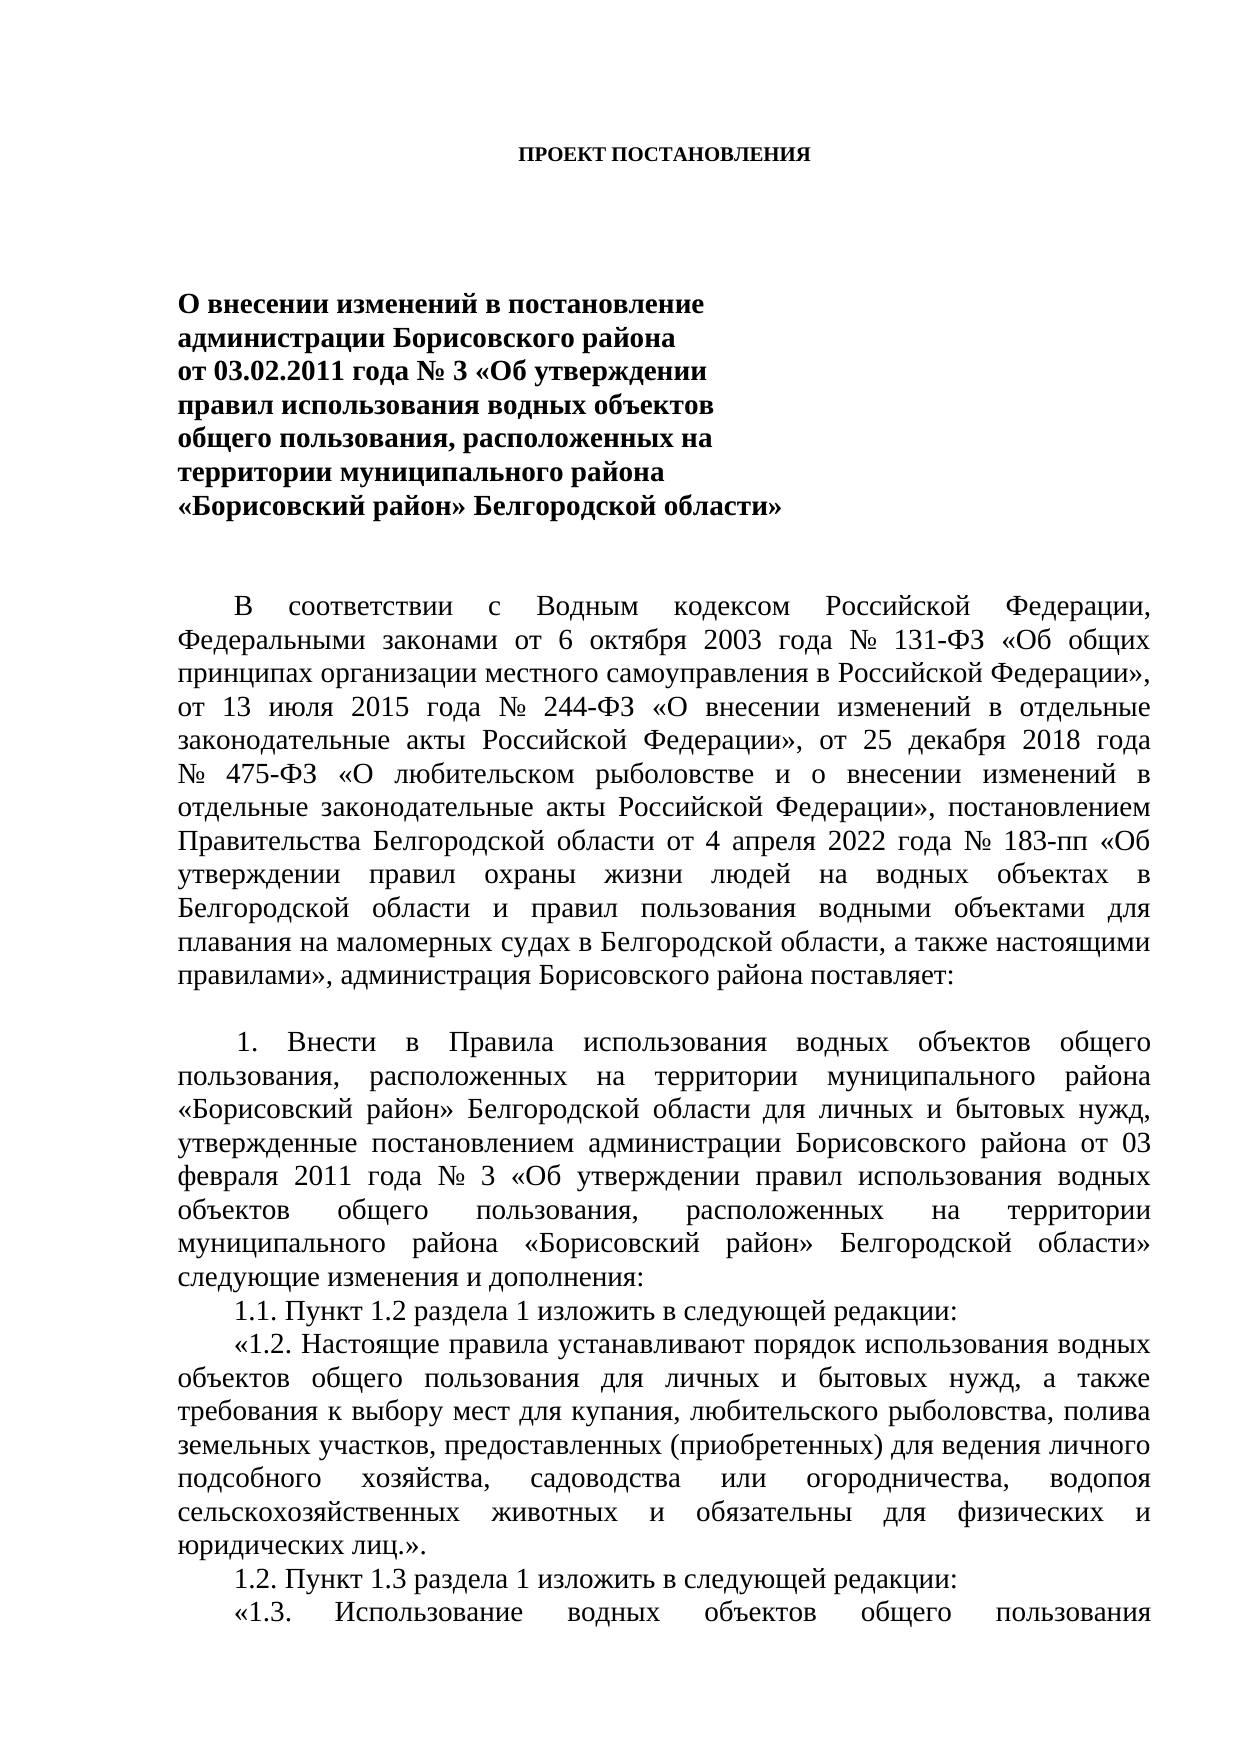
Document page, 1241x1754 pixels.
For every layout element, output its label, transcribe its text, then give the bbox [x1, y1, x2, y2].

text «1.2. Настоящие правила устанавливают порядок использования водных объектов общего пользования для личных и бытовых нужд, а также требования к выбору мест для купания, любительского рыболовства, полива земельных участков, предоставленных (приобретенных) для ведения личного подсобного хозяйства, садоводства или огородничества, водопоя сельскохозяйственных животных и обязательны для физических и юридических лиц.». [177, 1326, 1152, 1561]
title от 03.02.2011 года № 3 «Об утверждении [177, 353, 1152, 387]
title территории муниципального района [177, 454, 1152, 488]
title ПРОЕКТ ПОСТАНОВЛЕНИЯ [177, 142, 1152, 166]
text 1.2. Пункт 1.3 раздела 1 изложить в следующей редакции: [177, 1561, 1152, 1594]
text 1. Внести в Правила использования водных объектов общего пользования, расположенных на территории муниципального района «Борисовский район» Белгородской области для личных и бытовых нужд, утвержденные постановлением администрации Борисовского района от 03 февраля 2011 года № 3 «Об утверждении правил использования водных объектов общего пользования, расположенных на территории муниципального района «Борисовский район» Белгородской области» следующие изменения и дополнения: [177, 1024, 1152, 1293]
title О внесении изменений в постановление [177, 286, 1152, 320]
title общего пользования, расположенных на [177, 421, 1152, 454]
title «Борисовский район» Белгородской области» [177, 488, 1152, 521]
text 1.1. Пункт 1.2 раздела 1 изложить в следующей редакции: [177, 1293, 1152, 1326]
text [177, 1594, 1152, 1628]
title правил использования водных объектов [177, 387, 1152, 421]
title администрации Борисовского района [177, 320, 1152, 353]
text В соответствии с Водным кодексом Российской Федерации, Федеральными законами от 6 октября 2003 года № 131-ФЗ «Об общих принципах организации местного самоуправления в Российской Федерации», от 13 июля 2015 года № 244-ФЗ «О внесении изменений в отдельные законодательные акты Российской Федерации», от 25 декабря 2018 года № 475-ФЗ «О любительском рыболовстве и о внесении изменений в отдельные законодательные акты Российской Федерации», постановлением Правительства Белгородской области от 4 апреля 2022 года № 183-пп «Об утверждении правил охраны жизни людей на водных объектах в Белгородской области и правил пользования водными объектами для плавания на маломерных судах в Белгородской области, а также настоящими правилами», администрация Борисовского района поставляет: [177, 588, 1152, 991]
